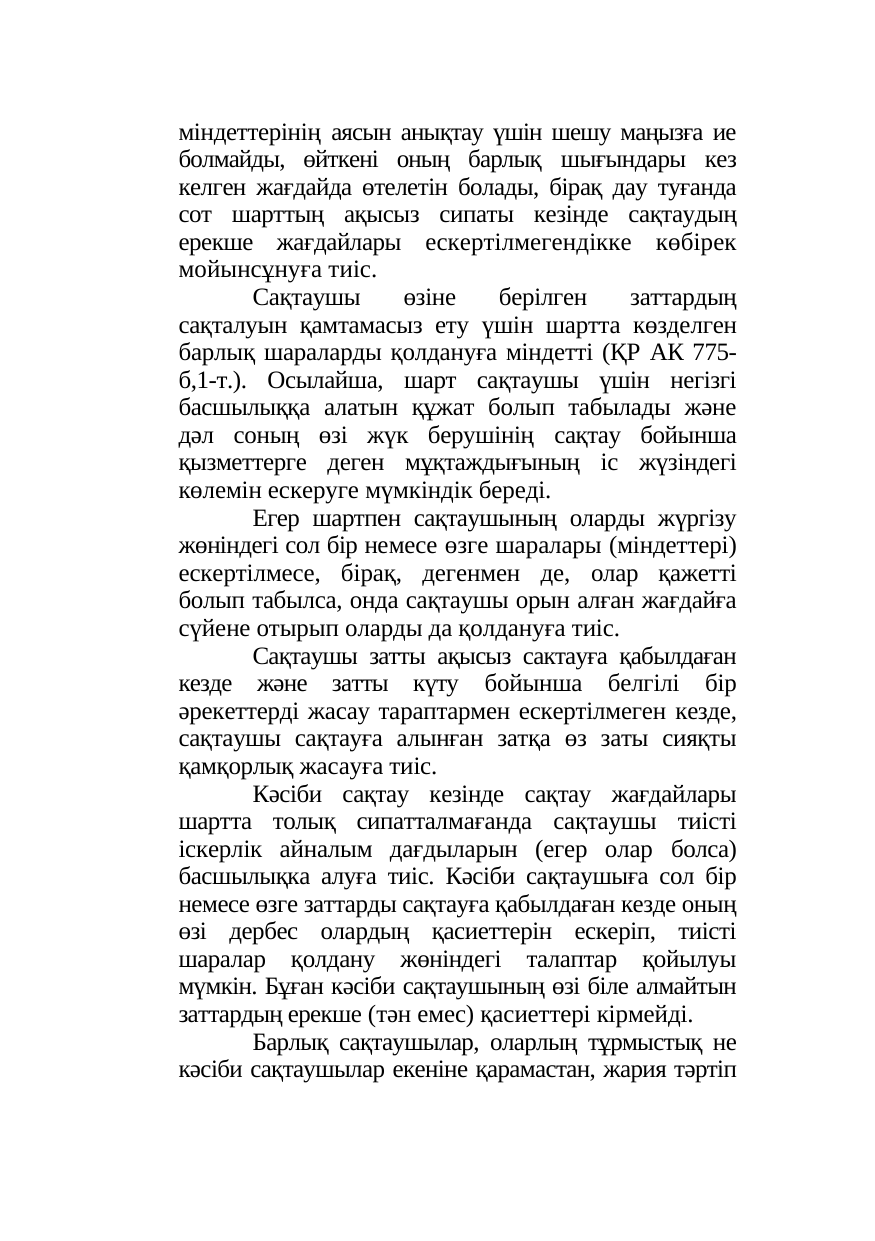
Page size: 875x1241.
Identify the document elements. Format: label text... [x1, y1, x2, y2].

text Сақтаушы өзіне берілген заттардың сақталуын қамтамасыз ету үшін шартта көзделген барлық шараларды қолдануға міндетті (ҚР АК 775-б,1-т.). Осылайша, шарт сақтаушы үшін негізгі басшылыққа алатын құжат болып табылады және дәл соның өзі жүк берушінің сақтау бойынша қызметтерге деген мұқтаждығының іс жүзіндегі көлемін ескеруге мүмкіндік береді. [178, 284, 737, 504]
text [178, 1028, 737, 1083]
text Кәсіби сақтау кезінде сақтау жағдайлары шартта толық сипатталмағанда сақтаушы тиісті іскерлік айналым дағдыларын (егер олар болса) басшылықка алуға тиіс. Кәсіби сақтаушыға сол бір немесе өзге заттарды сақтауға қабылдаған кезде оның өзі дербес олардың қасиеттерін ескеріп, тиісті шаралар қолдану жөніндегі талаптар қойылуы мүмкін. Бұған кәсіби сақтаушының өзі біле алмайтын заттардың ерекше (тән емес) қасиеттері кірмейді. [178, 780, 737, 1028]
text Сақтаушы затты ақысыз сактауға қабылдаған кезде және затты күту бойынша белгілі бір әрекеттерді жасау тараптармен ескертілмеген кезде, сақтаушы сақтауға алынған затқа өз заты сияқты қамқорлық жасауға тиіс. [178, 642, 737, 780]
text Егер шартпен сақтаушының оларды жүргізу жөніндегі сол бір немесе өзге шаралары (міндеттері) ескертілмесе, бірақ, дегенмен де, олар қажетті болып табылса, онда сақтаушы орын алған жағдайға сүйене отырып оларды да қолдануға тиіс. [178, 504, 737, 642]
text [178, 118, 737, 283]
